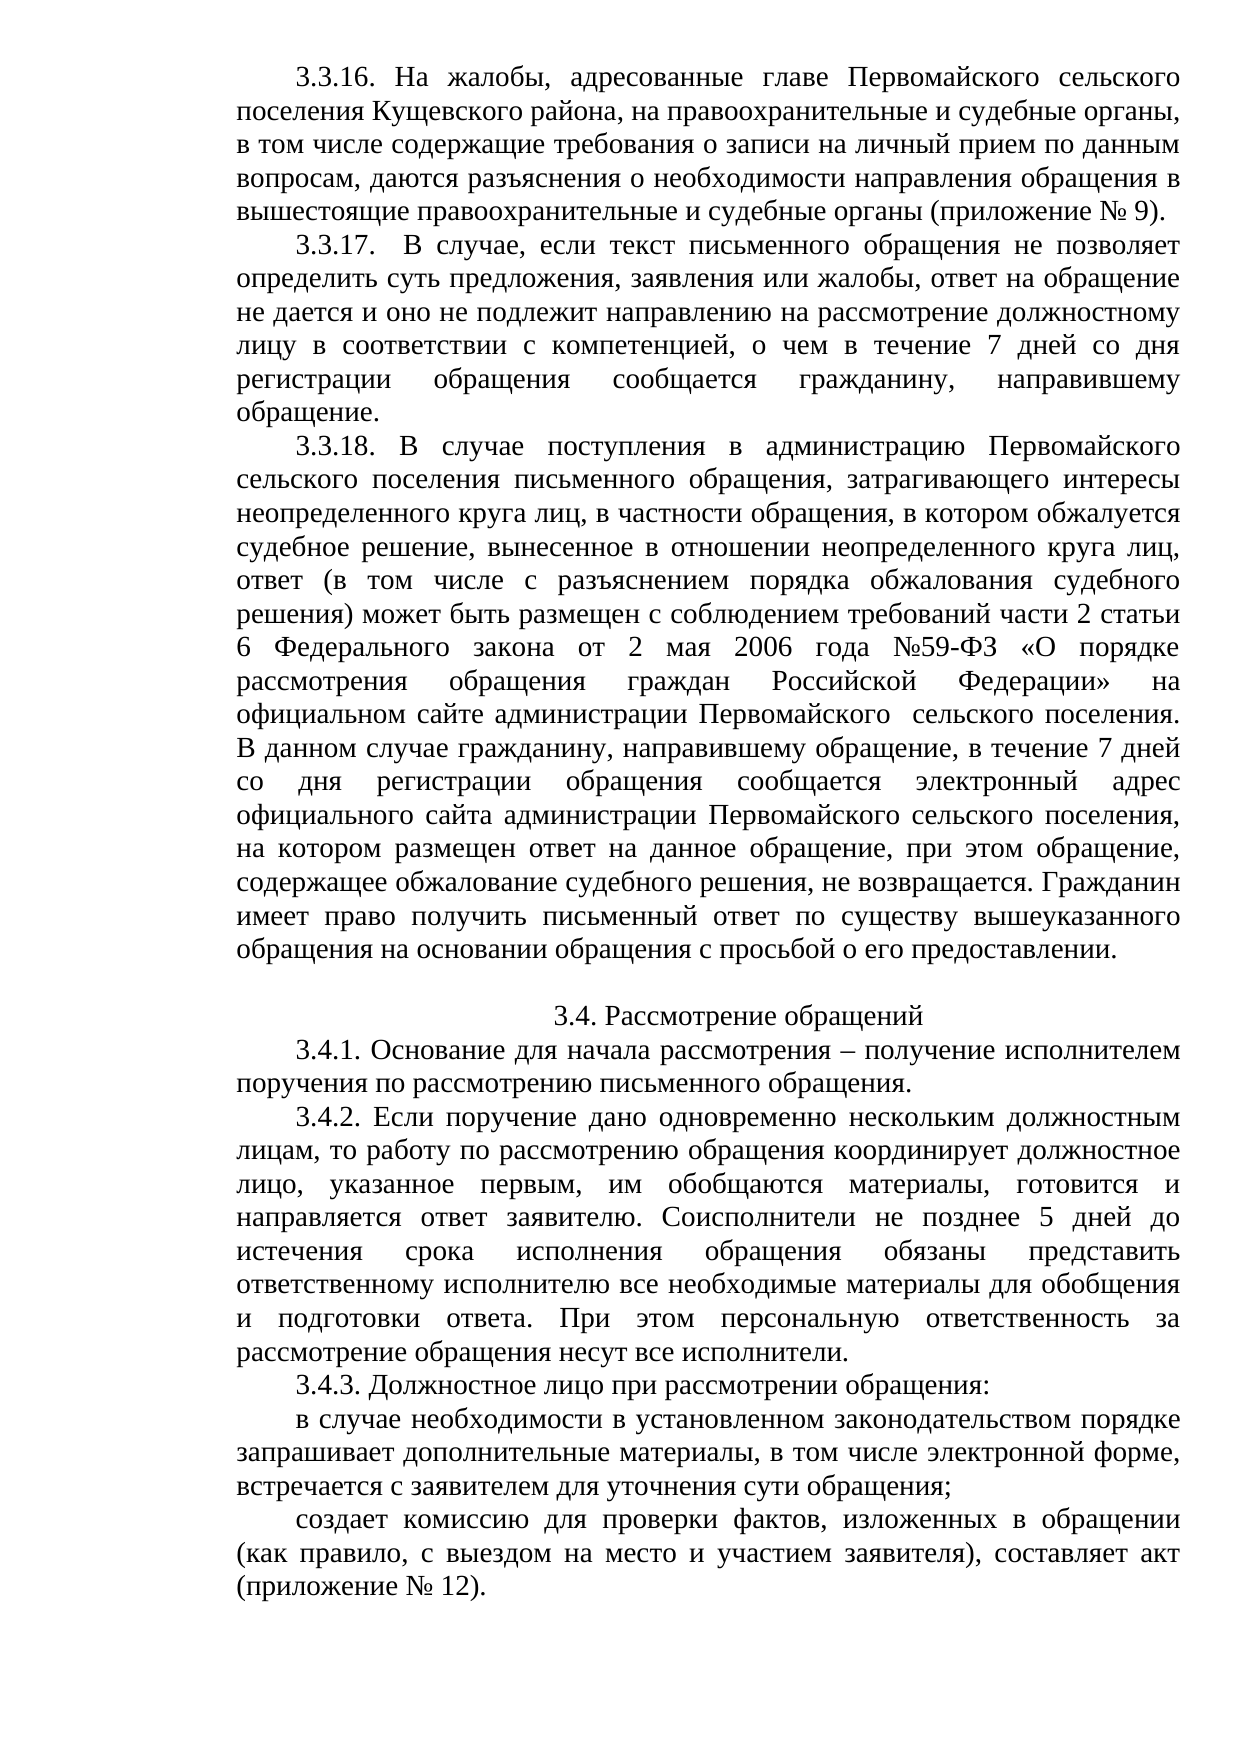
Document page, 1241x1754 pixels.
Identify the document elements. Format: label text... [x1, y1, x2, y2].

text 3.4. Рассмотрение обращений [236, 998, 1181, 1032]
text в случае необходимости в установленном законодательством порядке запрашивает дополнительные материалы, в том числе электронной форме, встречается с заявителем для уточнения сути обращения; [236, 1401, 1181, 1501]
text 3.3.18. В случае поступления в администрацию Первомайского сельского поселения письменного обращения, затрагивающего интересы неопределенного круга лиц, в частности обращения, в котором обжалуется судебное решение, вынесенное в отношении неопределенного круга лиц, ответ (в том числе с разъяснением порядка обжалования судебного решения) может быть размещен с соблюдением требований части 2 статьи 6 Федерального закона от 2 мая 2006 года №59-ФЗ «О порядке рассмотрения обращения граждан Российской Федерации» на официальном сайте администрации Первомайского сельского поселения. В данном случае гражданину, направившему обращение, в течение 7 дней со дня регистрации обращения сообщается электронный адрес официального сайта администрации Первомайского сельского поселения, на котором размещен ответ на данное обращение, при этом обращение, содержащее обжалование судебного решения, не возвращается. Гражданин имеет право получить письменный ответ по существу вышеуказанного обращения на основании обращения с просьбой о его предоставлении. [236, 428, 1181, 965]
text 3.4.1. Основание для начала рассмотрения – получение исполнителем поручения по рассмотрению письменного обращения. [236, 1032, 1181, 1099]
text 3.4.2. Если поручение дано одновременно нескольким должностным лицам, то работу по рассмотрению обращения координирует должностное лицо, указанное первым, им обобщаются материалы, готовится и направляется ответ заявителю. Соисполнители не позднее 5 дней до истечения срока исполнения обращения обязаны представить ответственному исполнителю все необходимые материалы для обобщения и подготовки ответа. При этом персональную ответственность за рассмотрение обращения несут все исполнители. [236, 1099, 1181, 1367]
text создает комиссию для проверки фактов, изложенных в обращении (как правило, с выездом на место и участием заявителя), составляет акт (приложение № 12). [236, 1501, 1181, 1602]
text 3.3.17. В случае, если текст письменного обращения не позволяет определить суть предложения, заявления или жалобы, ответ на обращение не дается и оно не подлежит направлению на рассмотрение должностному лицу в соответствии с компетенцией, о чем в течение 7 дней со дня регистрации обращения сообщается гражданину, направившему обращение. [236, 227, 1181, 428]
text 3.3.16. На жалобы, адресованные главе Первомайского сельского поселения Кущевского района, на правоохранительные и судебные органы, в том числе содержащие требования о записи на личный прием по данным вопросам, даются разъяснения о необходимости направления обращения в вышестоящие правоохранительные и судебные органы (приложение № 9). [236, 59, 1181, 227]
text 3.4.3. Должностное лицо при рассмотрении обращения: [236, 1367, 1181, 1401]
